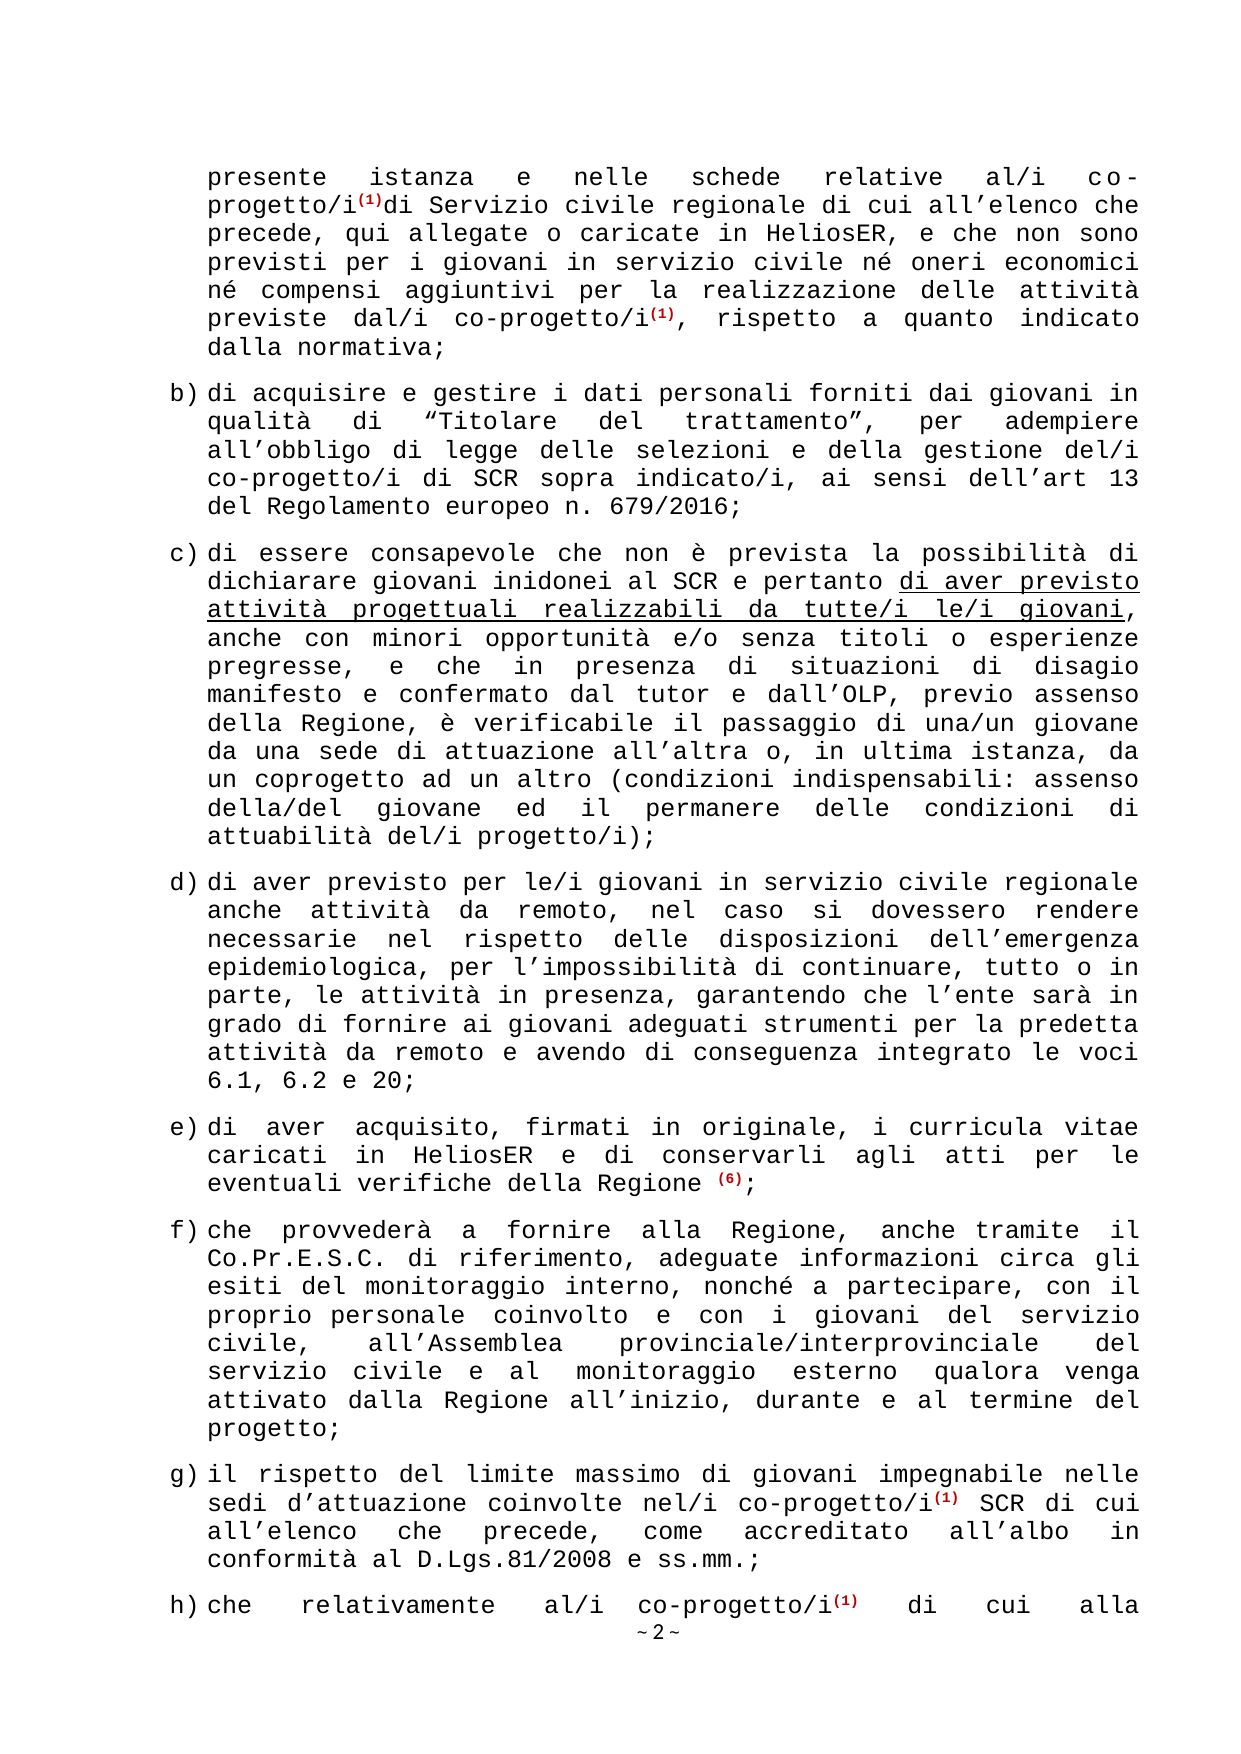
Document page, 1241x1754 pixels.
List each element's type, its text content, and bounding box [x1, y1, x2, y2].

list il rispetto del limite massimo di giovani impegnabile nelle sedi d’attuazione coinvolte nel/i co-progetto/i(1) SCR di cui all’elenco che precede, come accreditato all’albo in conformità al D.Lgs.81/2008 e ss.mm.; [169, 1460, 1140, 1573]
list di acquisire e gestire i dati personali forniti dai giovani in qualità di “Titolare del trattamento”, per adempiere all’obbligo di legge delle selezioni e della gestione del/i co-progetto/i di SCR sopra indicato/i, ai sensi dell’art 13 del Regolamento europeo n. 679/2016; [169, 379, 1139, 520]
list di essere consapevole che non è prevista la possibilità di dichiarare giovani inidonei al SCR e pertanto di aver previsto attività progettuali realizzabili da tutte/i le/i giovani, anche con minori opportunità e/o senza titoli o esperienze pregresse, e che in presenza di situazioni di disagio manifesto e confermato dal tutor e dall’OLP, previo assenso della Regione, è verificabile il passaggio di una/un giovane da una sede di attuazione all’altra o, in ultima istanza, da un coprogetto ad un altro (condizioni indispensabili: assenso della/del giovane ed il permanere delle condizioni di attuabilità del/i progetto/i); [169, 538, 1139, 850]
list che provvederà a fornire alla Regione, anche tramite il Co.Pr.E.S.C. di riferimento, adeguate informazioni circa gli esiti del monitoraggio interno, nonché a partecipare, con il proprio personale coinvolto e con i giovani del servizio civile, all’Assemblea provinciale/interprovinciale del servizio civile e al monitoraggio esterno qualora venga attivato dalla Regione all’inizio, durante e al termine del progetto; [169, 1215, 1140, 1442]
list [169, 1591, 1139, 1619]
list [169, 162, 1140, 361]
list di aver acquisito, firmati in originale, i curricula vitae caricati in HeliosER e di conservarli agli atti per le eventuali verifiche della Regione (6); [169, 1112, 1139, 1197]
list di aver previsto per le/i giovani in servizio civile regionale anche attività da remoto, nel caso si dovessero rendere necessarie nel rispetto delle disposizioni dell’emergenza epidemiologica, per l’impossibilità di continuare, tutto o in parte, le attività in presenza, garantendo che l’ente sarà in grado di fornire ai giovani adeguati strumenti per la predetta attività da remoto e avendo di conseguenza integrato le voci 6.1, 6.2 e 20; [169, 868, 1139, 1094]
